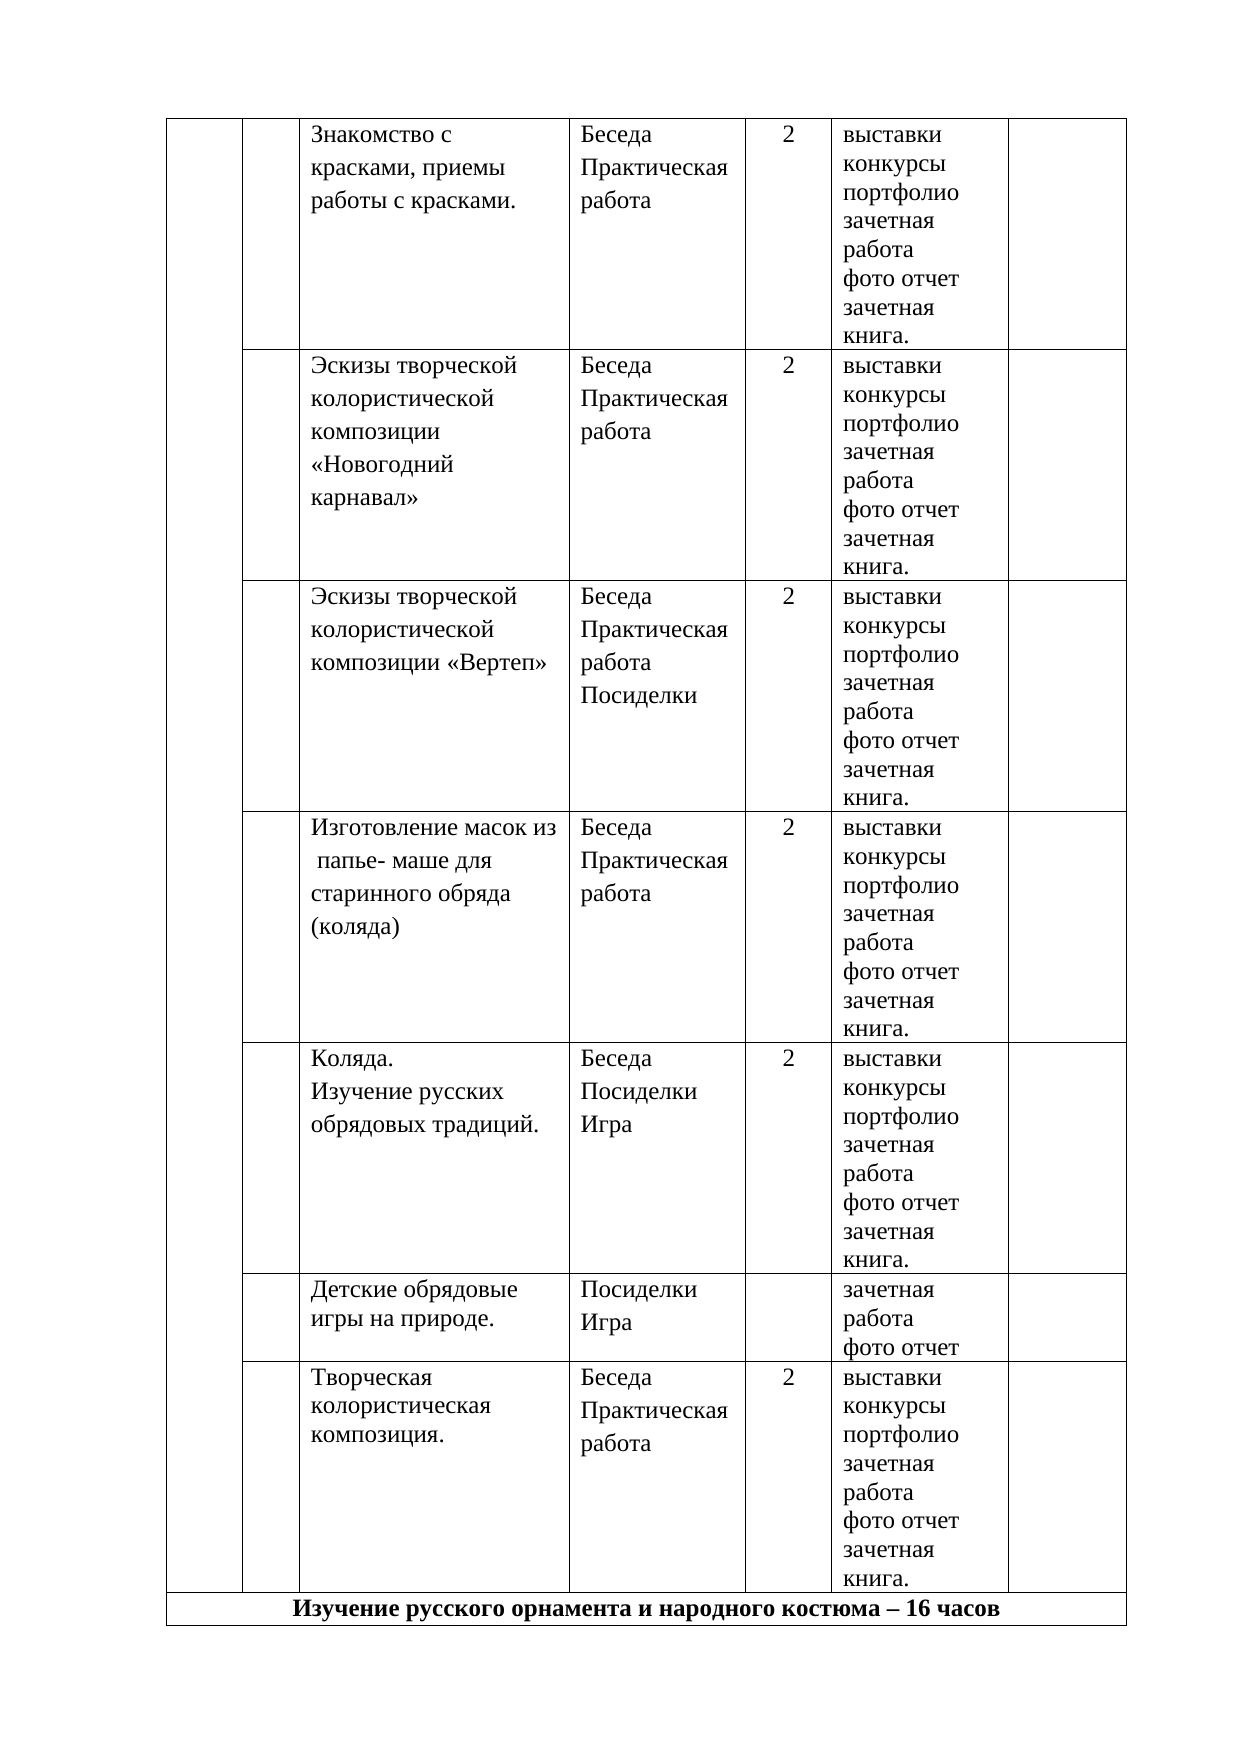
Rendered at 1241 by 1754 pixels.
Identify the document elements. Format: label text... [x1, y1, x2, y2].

table_cell [243, 1043, 299, 1273]
table_cell [1009, 1362, 1126, 1592]
table_cell [1009, 1274, 1126, 1361]
table_cell [243, 812, 299, 1042]
table_cell 2 [746, 119, 831, 349]
table_cell Творческая колористическая композиция. [300, 1362, 569, 1592]
table_cell Беседа Практическая работа [570, 350, 745, 580]
table_cell 2 [746, 1043, 831, 1273]
table_cell Эскизы творческой колористической композиции «Новогодний карнавал» [300, 350, 569, 580]
table_cell [746, 1274, 831, 1361]
table_cell [243, 1274, 299, 1361]
table_cell 2 [746, 1362, 831, 1592]
table_cell [243, 1362, 299, 1592]
table_cell 2 [746, 350, 831, 580]
table_cell [243, 350, 299, 580]
table_cell Эскизы творческой колористической композиции «Вертеп» [300, 581, 569, 811]
table_cell 2 [746, 812, 831, 1042]
table_cell [243, 119, 299, 349]
table_cell [1009, 119, 1126, 349]
table_cell Беседа Практическая работа Посиделки [570, 581, 745, 811]
table_cell Изготовление масок из папье- маше для старинного обряда (коляда) [300, 812, 569, 1042]
table_cell Коляда. Изучение русских обрядовых традиций. [300, 1043, 569, 1273]
table_cell Знакомство с красками, приемы работы с красками. [300, 119, 569, 349]
table_cell Посиделки Игра [570, 1274, 745, 1361]
table_cell Беседа Практическая работа [570, 1362, 745, 1592]
table_cell Изучение русского орнамента и народного костюма – 16 часов [167, 1593, 1126, 1625]
table_cell 2 [746, 581, 831, 811]
table_cell Беседа Практическая работа [570, 119, 745, 349]
table_cell [1009, 1043, 1126, 1273]
table_cell Детские обрядовые игры на природе. [300, 1274, 569, 1361]
table_cell Беседа Посиделки Игра [570, 1043, 745, 1273]
table_cell [1009, 350, 1126, 580]
table_cell [243, 581, 299, 811]
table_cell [832, 1362, 843, 1592]
table_cell [1009, 581, 1126, 811]
table_cell Беседа Практическая работа [570, 812, 745, 1042]
table_cell [1009, 812, 1126, 1042]
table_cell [997, 1362, 1008, 1592]
